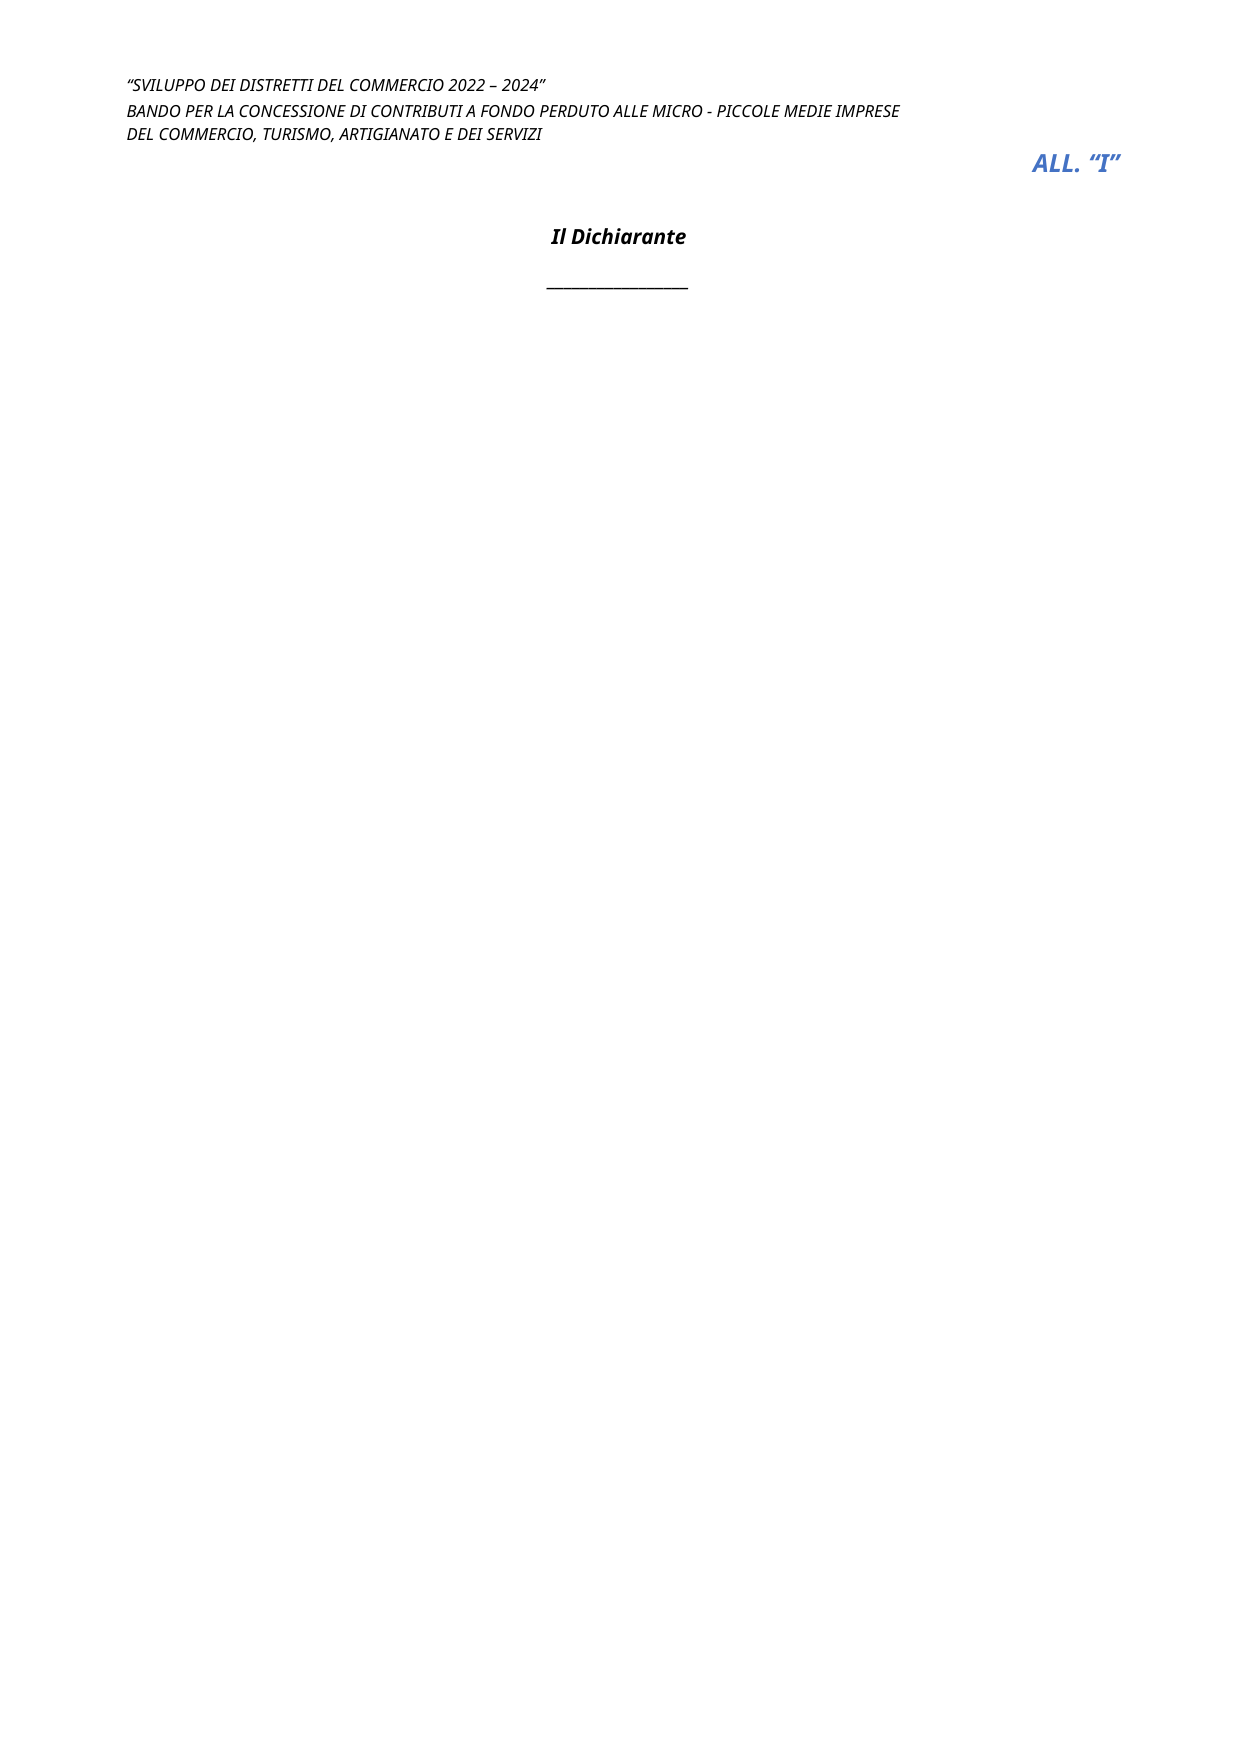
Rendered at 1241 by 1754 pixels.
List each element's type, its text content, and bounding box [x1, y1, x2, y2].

text Il Dichiarante [118, 222, 1122, 250]
text _________________ [118, 264, 1122, 293]
